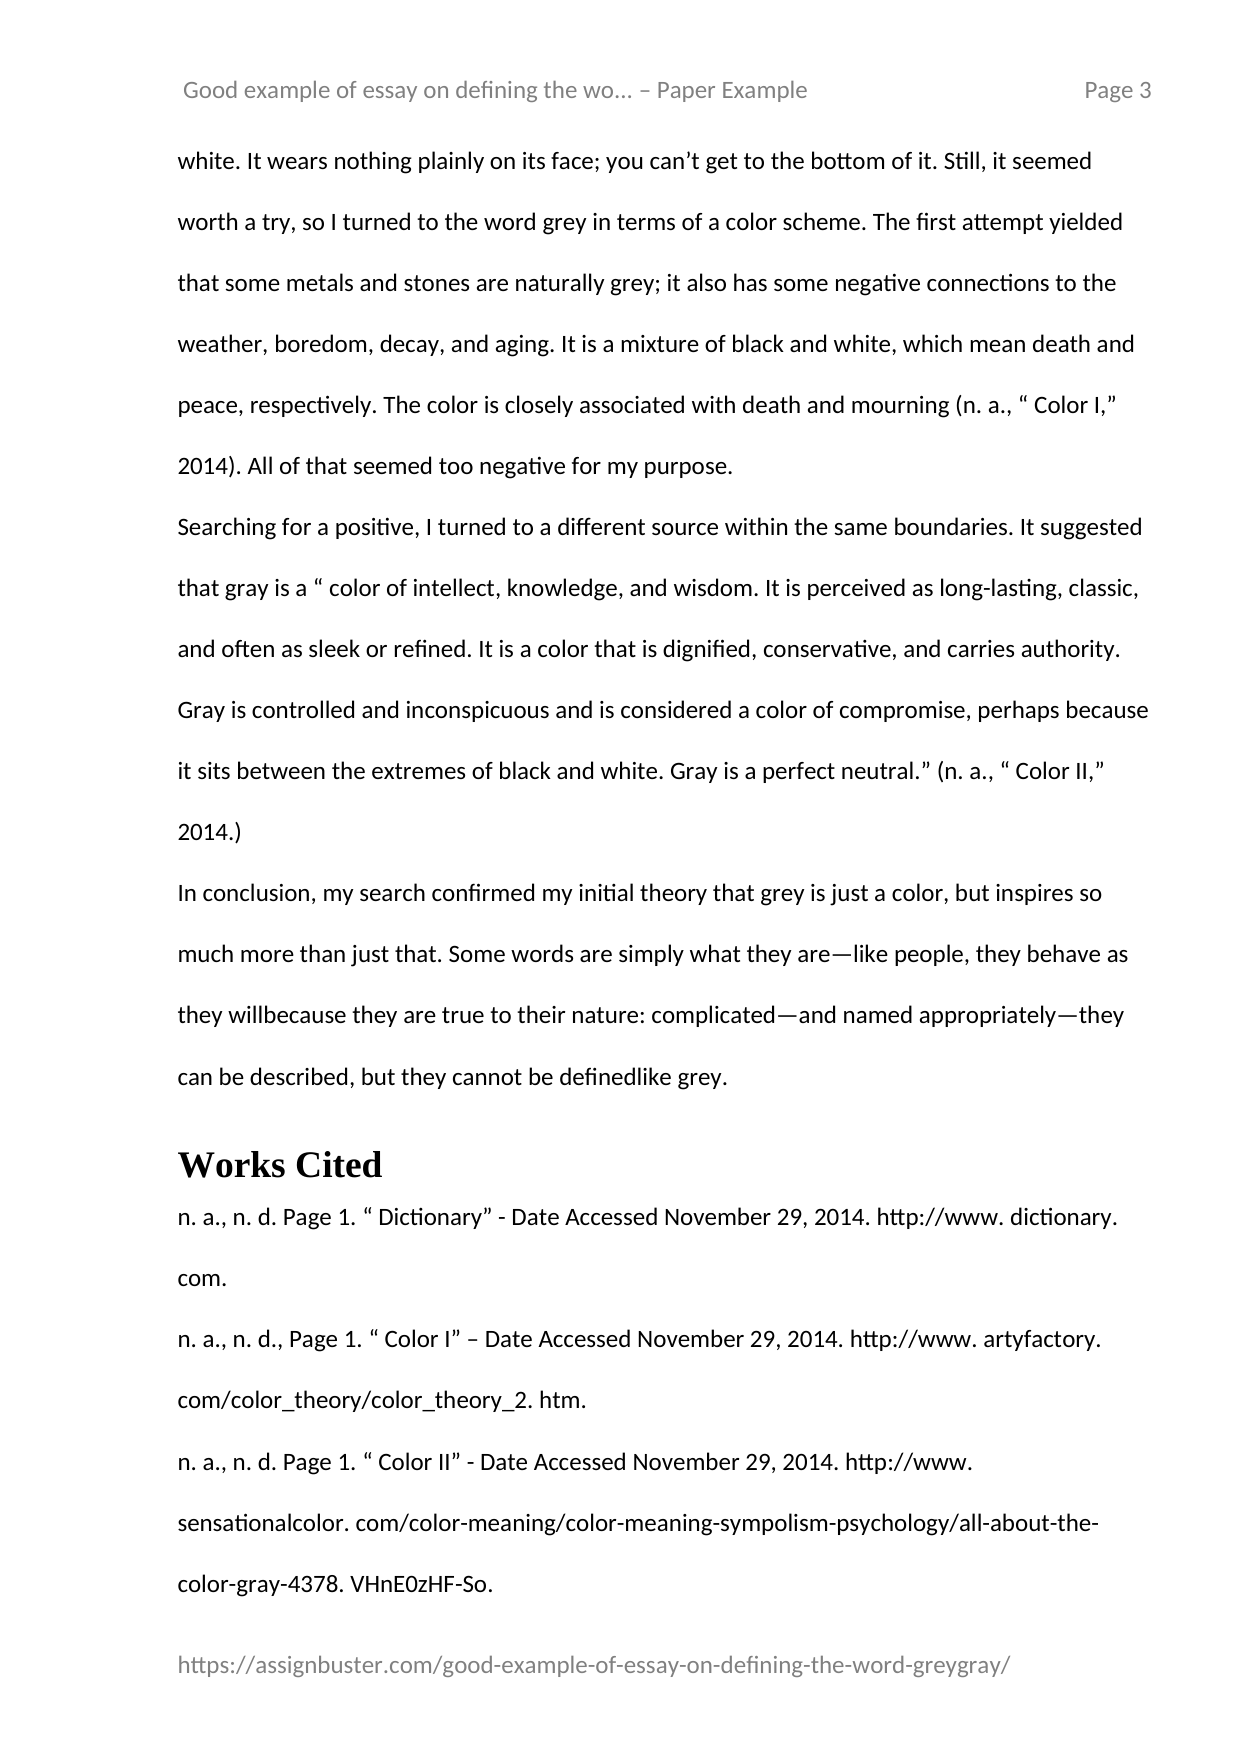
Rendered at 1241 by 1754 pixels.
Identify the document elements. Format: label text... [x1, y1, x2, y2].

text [177, 145, 1152, 1091]
text n. a., n. d. Page 1. “ Dictionary” - Date Accessed November 29, 2014. http://www. dictionary. com. n. a., n. d., Page 1. “ Color I” – Date Accessed November 29, 2014. http://www. artyfactory. com/color_theory/color_theory_2. htm. n. a., n. d. Page 1. “ Color II” - Date Accessed November 29, 2014. http://www. sensationalcolor. com/color-meaning/color-meaning-sympolism-psychology/all-about-the-color-gray-4378. VHnE0zHF-So. [177, 1202, 1152, 1598]
subtitle Works Cited [177, 1142, 1152, 1186]
